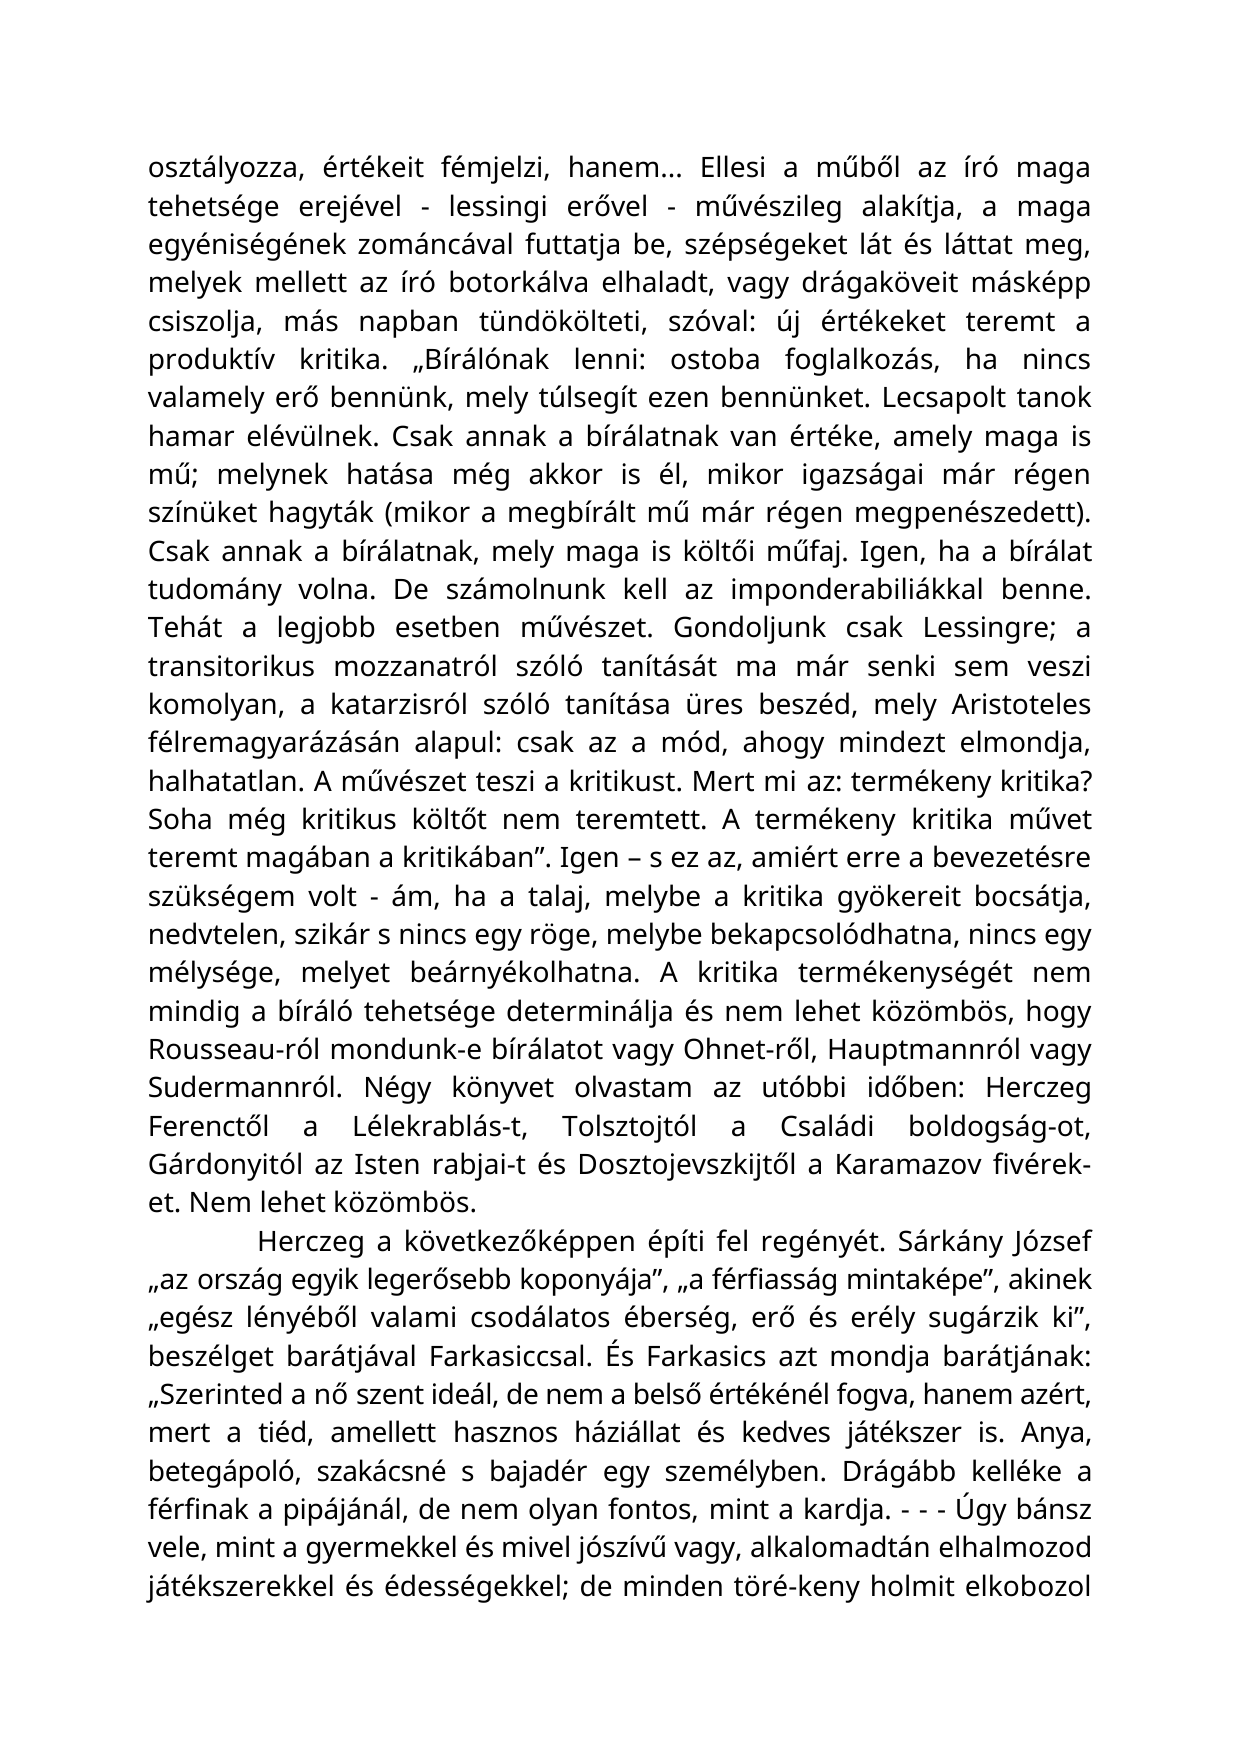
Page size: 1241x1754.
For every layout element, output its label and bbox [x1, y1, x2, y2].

text [148, 1221, 1093, 1604]
text [148, 148, 1093, 1221]
